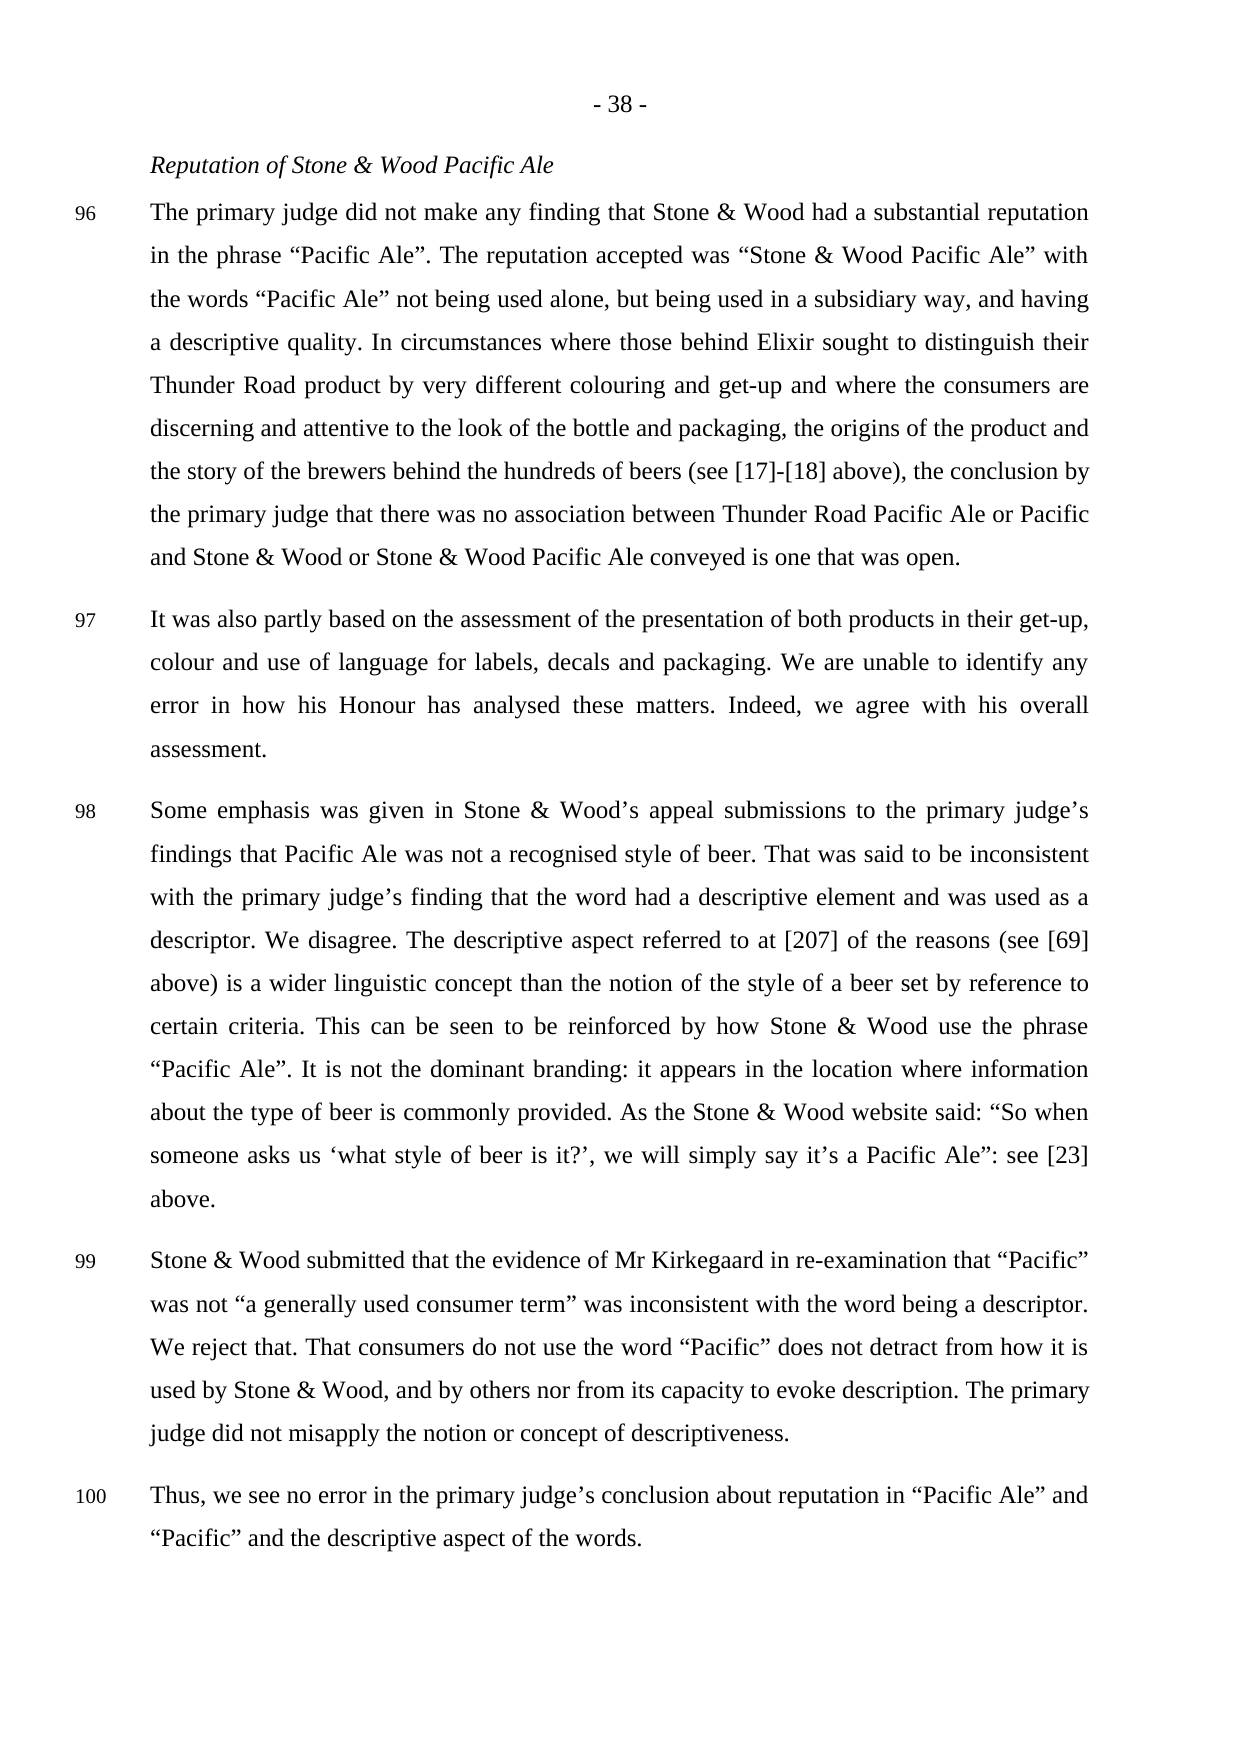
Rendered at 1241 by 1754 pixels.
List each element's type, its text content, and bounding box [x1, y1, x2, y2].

text Thus, we see no error in the primary judge’s conclusion about reputation in “Pacific Ale” and “Pacific” and the descriptive aspect of the words. [75, 1480, 1090, 1552]
text Some emphasis was given in Stone & Wood’s appeal submissions to the primary judge’s findings that Pacific Ale was not a recognised style of beer. That was said to be inconsistent with the primary judge’s finding that the word had a descriptive element and was used as a descriptor. We disagree. The descriptive aspect referred to at [207] of the reasons (see [69] above) is a wider linguistic concept than the notion of the style of a beer set by reference to certain criteria. This can be seen to be reinforced by how Stone & Wood use the phrase “Pacific Ale”. It is not the dominant branding: it appears in the location where information about the type of beer is commonly provided. As the Stone & Wood website said: “So when someone asks us ‘what style of beer is it?’, we will simply say it’s a Pacific Ale”: see [23] above. [75, 796, 1090, 1212]
text It was also partly based on the assessment of the presentation of both products in their get-up, colour and use of language for labels, decals and packaging. We are unable to identify any error in how his Honour has analysed these matters. Indeed, we agree with his overall assessment. [75, 604, 1090, 762]
text The primary judge did not make any finding that Stone & Wood had a substantial reputation in the phrase “Pacific Ale”. The reputation accepted was “Stone & Wood Pacific Ale” with the words “Pacific Ale” not being used alone, but being used in a subsidiary way, and having a descriptive quality. In circumstances where those behind Elixir sought to distinguish their Thunder Road product by very different colouring and get-up and where the consumers are discerning and attentive to the look of the bottle and packaging, the origins of the product and the story of the brewers behind the hundreds of beers (see [17]-[18] above), the conclusion by the primary judge that there was no association between Thunder Road Pacific Ale or Pacific and Stone & Wood or Stone & Wood Pacific Ale conveyed is one that was open. [75, 197, 1090, 571]
text Stone & Wood submitted that the evidence of Mr Kirkegaard in re-examination that “Pacific” was not “a generally used consumer term” was inconsistent with the word being a descriptor. We reject that. That consumers do not use the word “Pacific” does not detract from how it is used by Stone & Wood, and by others nor from its capacity to evoke description. The primary judge did not misapply the notion or concept of descriptiveness. [75, 1246, 1090, 1447]
subtitle Reputation of Stone & Wood Pacific Ale [150, 150, 1090, 179]
